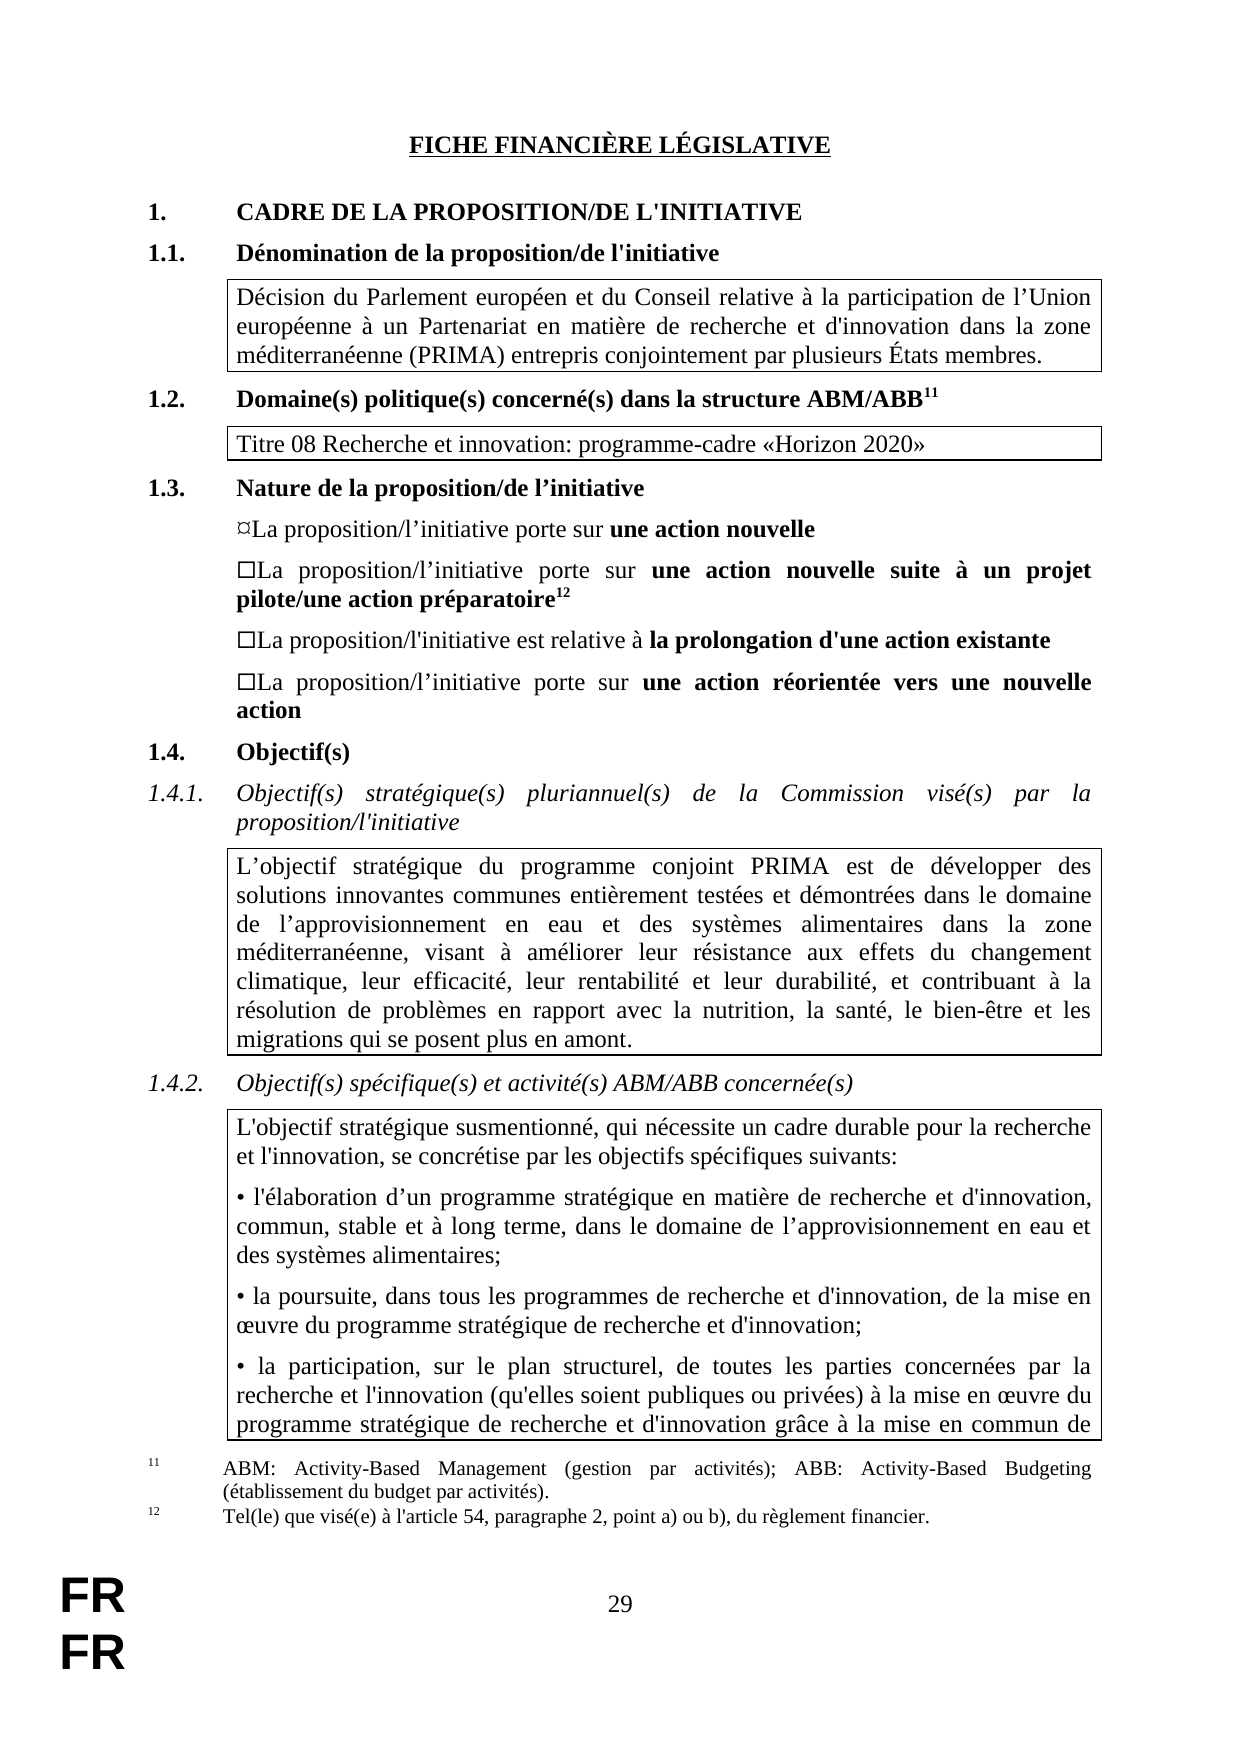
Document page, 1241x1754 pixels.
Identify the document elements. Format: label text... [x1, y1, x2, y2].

subtitle 1.3. Nature de la proposition/de l’initiative [148, 473, 1092, 502]
subtitle 1. CADRE DE LA PROPOSITION/DE L'INITIATIVE [148, 197, 1092, 226]
subtitle 1.4.1. Objectif(s) stratégique(s) pluriannuel(s) de la Commission visé(s) par la proposition/l'initiative [148, 778, 1092, 836]
text La proposition/l'initiative est relative à la prolongation d'une action existante [236, 626, 1092, 654]
text Décision du Parlement européen et du Conseil relative à la participation de l’Union européenne à un Partenariat en matière de recherche et d'innovation dans la zone méditerranéenne (PRIMA) entrepris conjointement par plusieurs États membres. [228, 280, 1101, 371]
text La proposition/l’initiative porte sur une action réorientée vers une nouvelle action [236, 667, 1092, 724]
text L’objectif stratégique du programme conjoint PRIMA est de développer des solutions innovantes communes entièrement testées et démontrées dans le domaine de l’approvisionnement en eau et des systèmes alimentaires dans la zone méditerranéenne, visant à améliorer leur résistance aux effets du changement climatique, leur efficacité, leur rentabilité et leur durabilité, et contribuant à la résolution de problèmes en rapport avec la nutrition, la santé, le bien-être et les migrations qui se posent plus en amont. [228, 849, 1101, 1054]
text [228, 1348, 1101, 1439]
subtitle 1.4.2. Objectif(s) spécifique(s) et activité(s) ABM/ABB concernée(s) [148, 1068, 1092, 1097]
text • l'élaboration d’un programme stratégique en matière de recherche et d'innovation, commun, stable et à long terme, dans le domaine de l’approvisionnement en eau et des systèmes alimentaires; [228, 1179, 1101, 1269]
subtitle 1.4. Objectif(s) [148, 737, 1092, 766]
subtitle 1.1. Dénomination de la proposition/de l'initiative [148, 238, 1092, 267]
text L'objectif stratégique susmentionné, qui nécessite un cadre durable pour la recherche et l'innovation, se concrétise par les objectifs spécifiques suivants: [228, 1110, 1101, 1170]
text • la poursuite, dans tous les programmes de recherche et d'innovation, de la mise en œuvre du programme stratégique de recherche et d'innovation; [228, 1278, 1101, 1339]
text Titre 08 Recherche et innovation: programme-cadre «Horizon 2020» [228, 427, 1101, 459]
text FICHE FINANCIÈRE LÉGISLATIVE [148, 131, 1092, 159]
subtitle 1.2. Domaine(s) politique(s) concerné(s) dans la structure ABM/ABB [148, 384, 1092, 413]
text La proposition/l’initiative porte sur une action nouvelle suite à un projet pilote/une action préparatoire [236, 556, 1092, 613]
text La proposition/l’initiative porte sur une action nouvelle [236, 514, 1092, 543]
